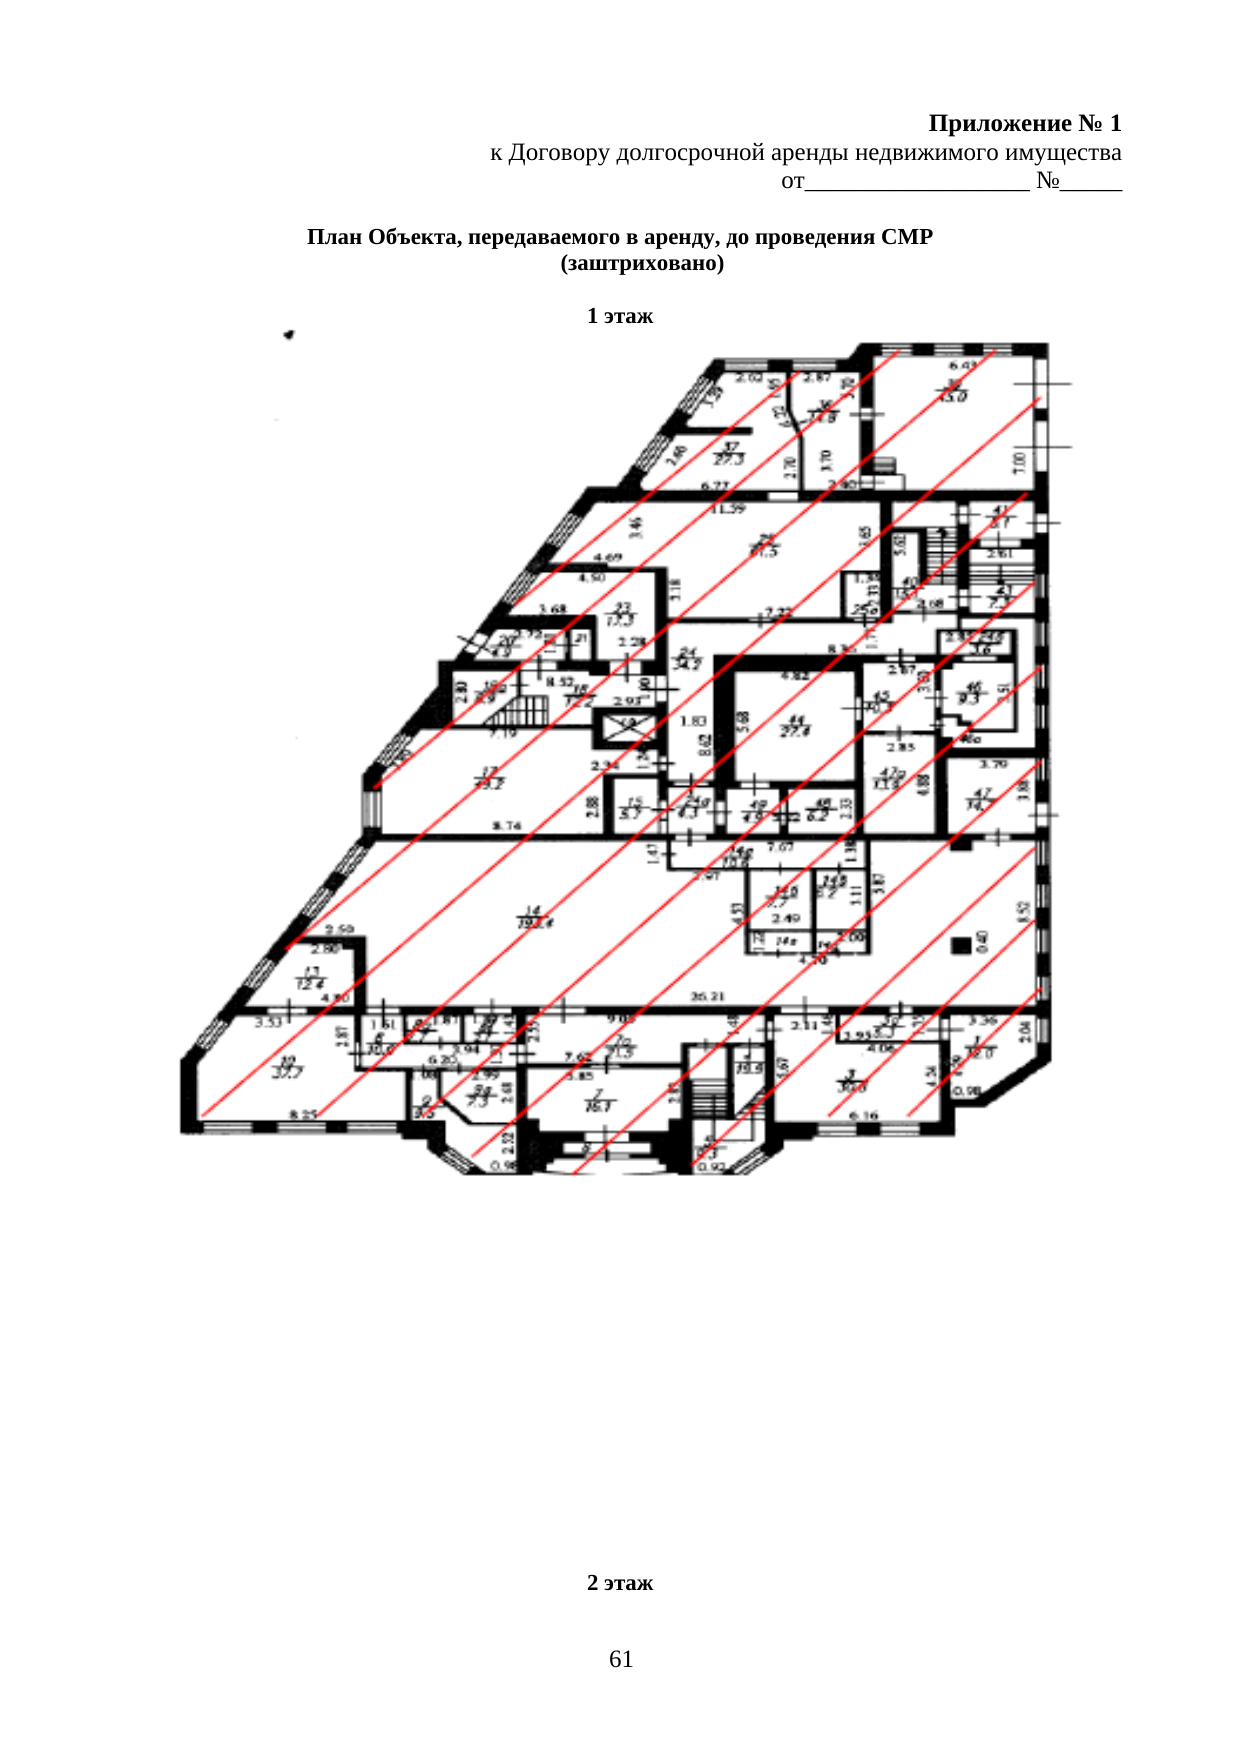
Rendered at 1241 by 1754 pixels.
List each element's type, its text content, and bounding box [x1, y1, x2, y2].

text от__________________ №_____ [118, 165, 1122, 194]
text (заштриховано) [118, 249, 1122, 276]
text 1 этаж [118, 302, 1122, 328]
text План Объекта, передаваемого в аренду, до проведения СМР [118, 223, 1122, 249]
text к Договору долгосрочной аренды недвижимого имущества [118, 137, 1122, 165]
list Приложение № 1 [192, 108, 1122, 137]
text 2 этаж [118, 1569, 1122, 1596]
